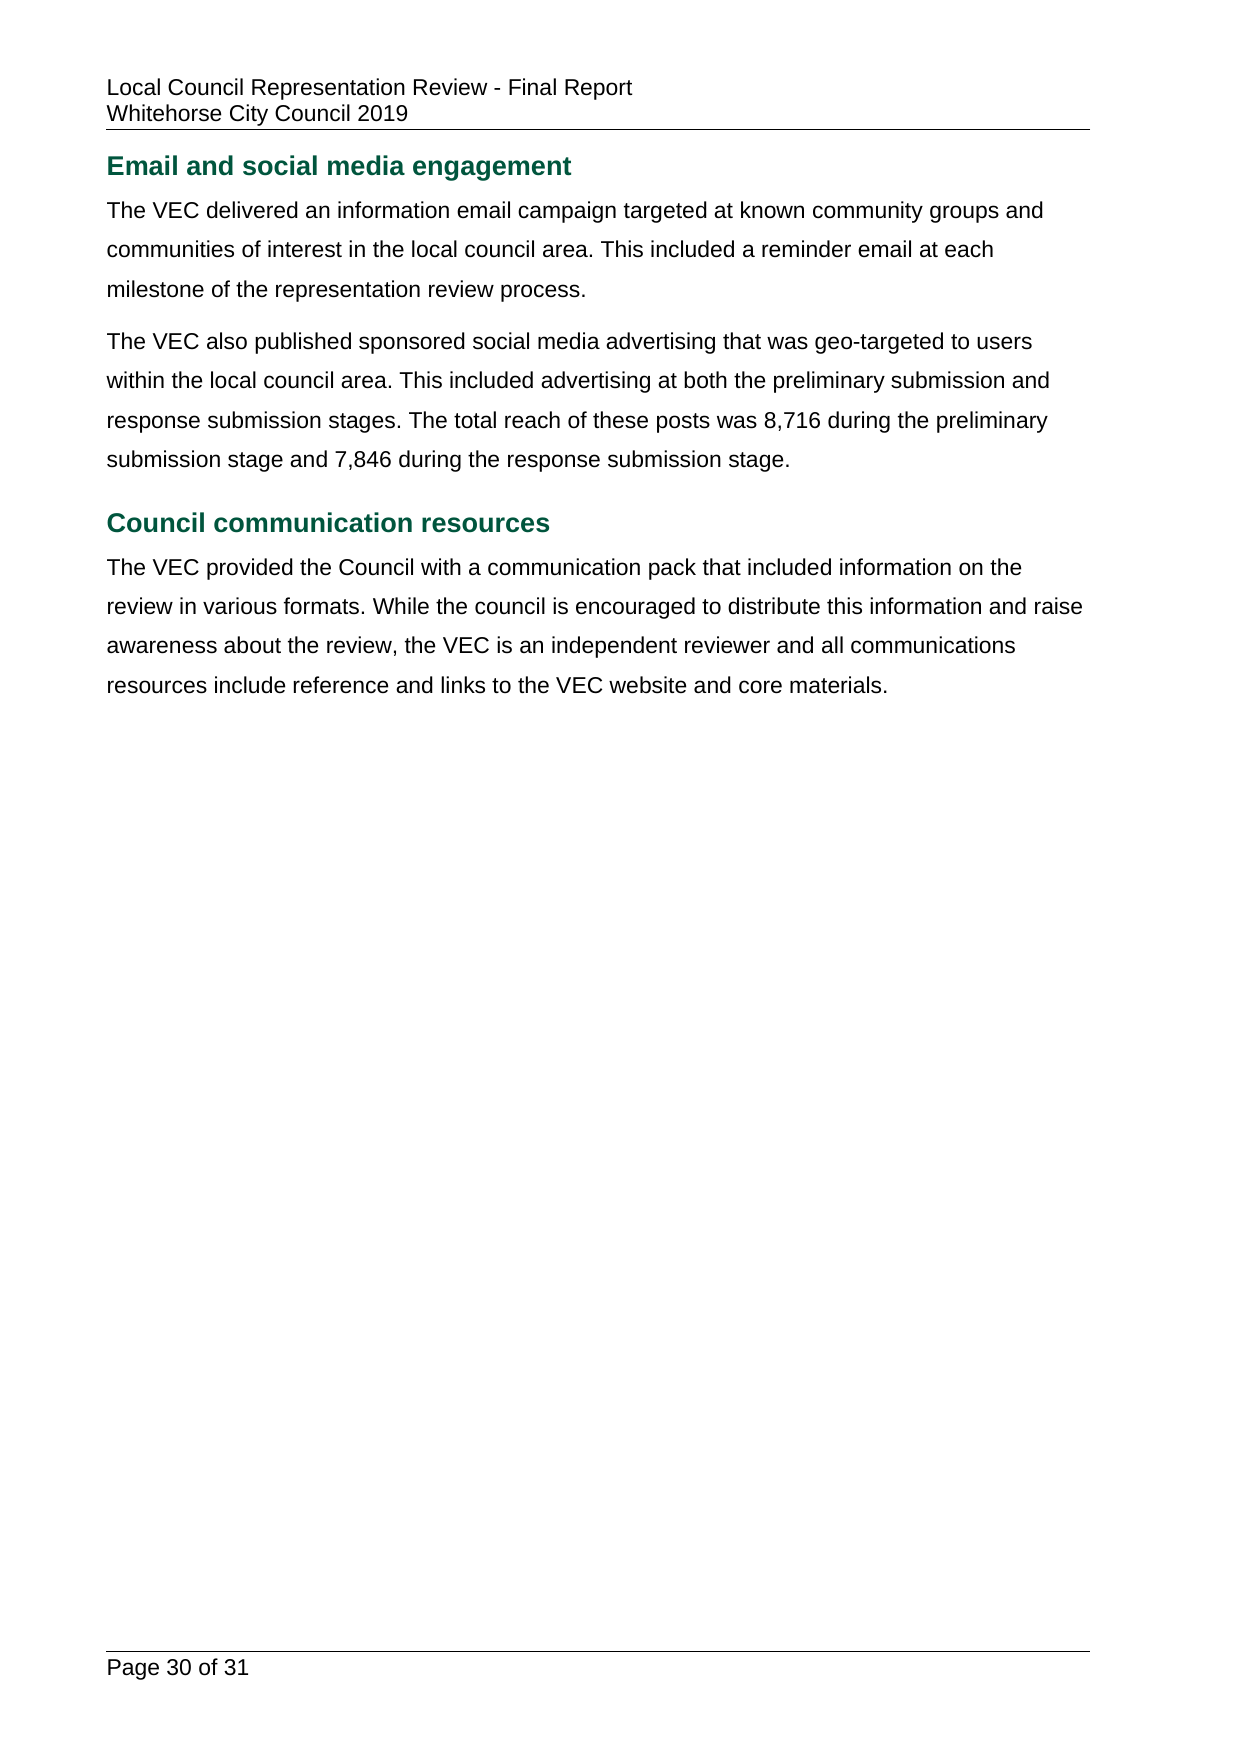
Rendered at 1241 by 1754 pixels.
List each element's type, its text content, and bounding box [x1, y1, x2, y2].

text The VEC delivered an information email campaign targeted at known community groups and communities of interest in the local council area. This included a reminder email at each milestone of the representation review process. [106, 197, 1090, 302]
text The VEC also published sponsored social media advertising that was geo-targeted to users within the local council area. This included advertising at both the preliminary submission and response submission stages. The total reach of these posts was 8,716 during the preliminary submission stage and 7,846 during the response submission stage. [106, 328, 1090, 473]
subtitle Council communication resources [106, 507, 1090, 538]
text The VEC provided the Council with a communication pack that included information on the review in various formats. While the council is encouraged to distribute this information and raise awareness about the review, the VEC is an independent reviewer and all communications resources include reference and links to the VEC website and core materials. [106, 553, 1090, 698]
subtitle Email and social media engagement [106, 150, 1090, 181]
